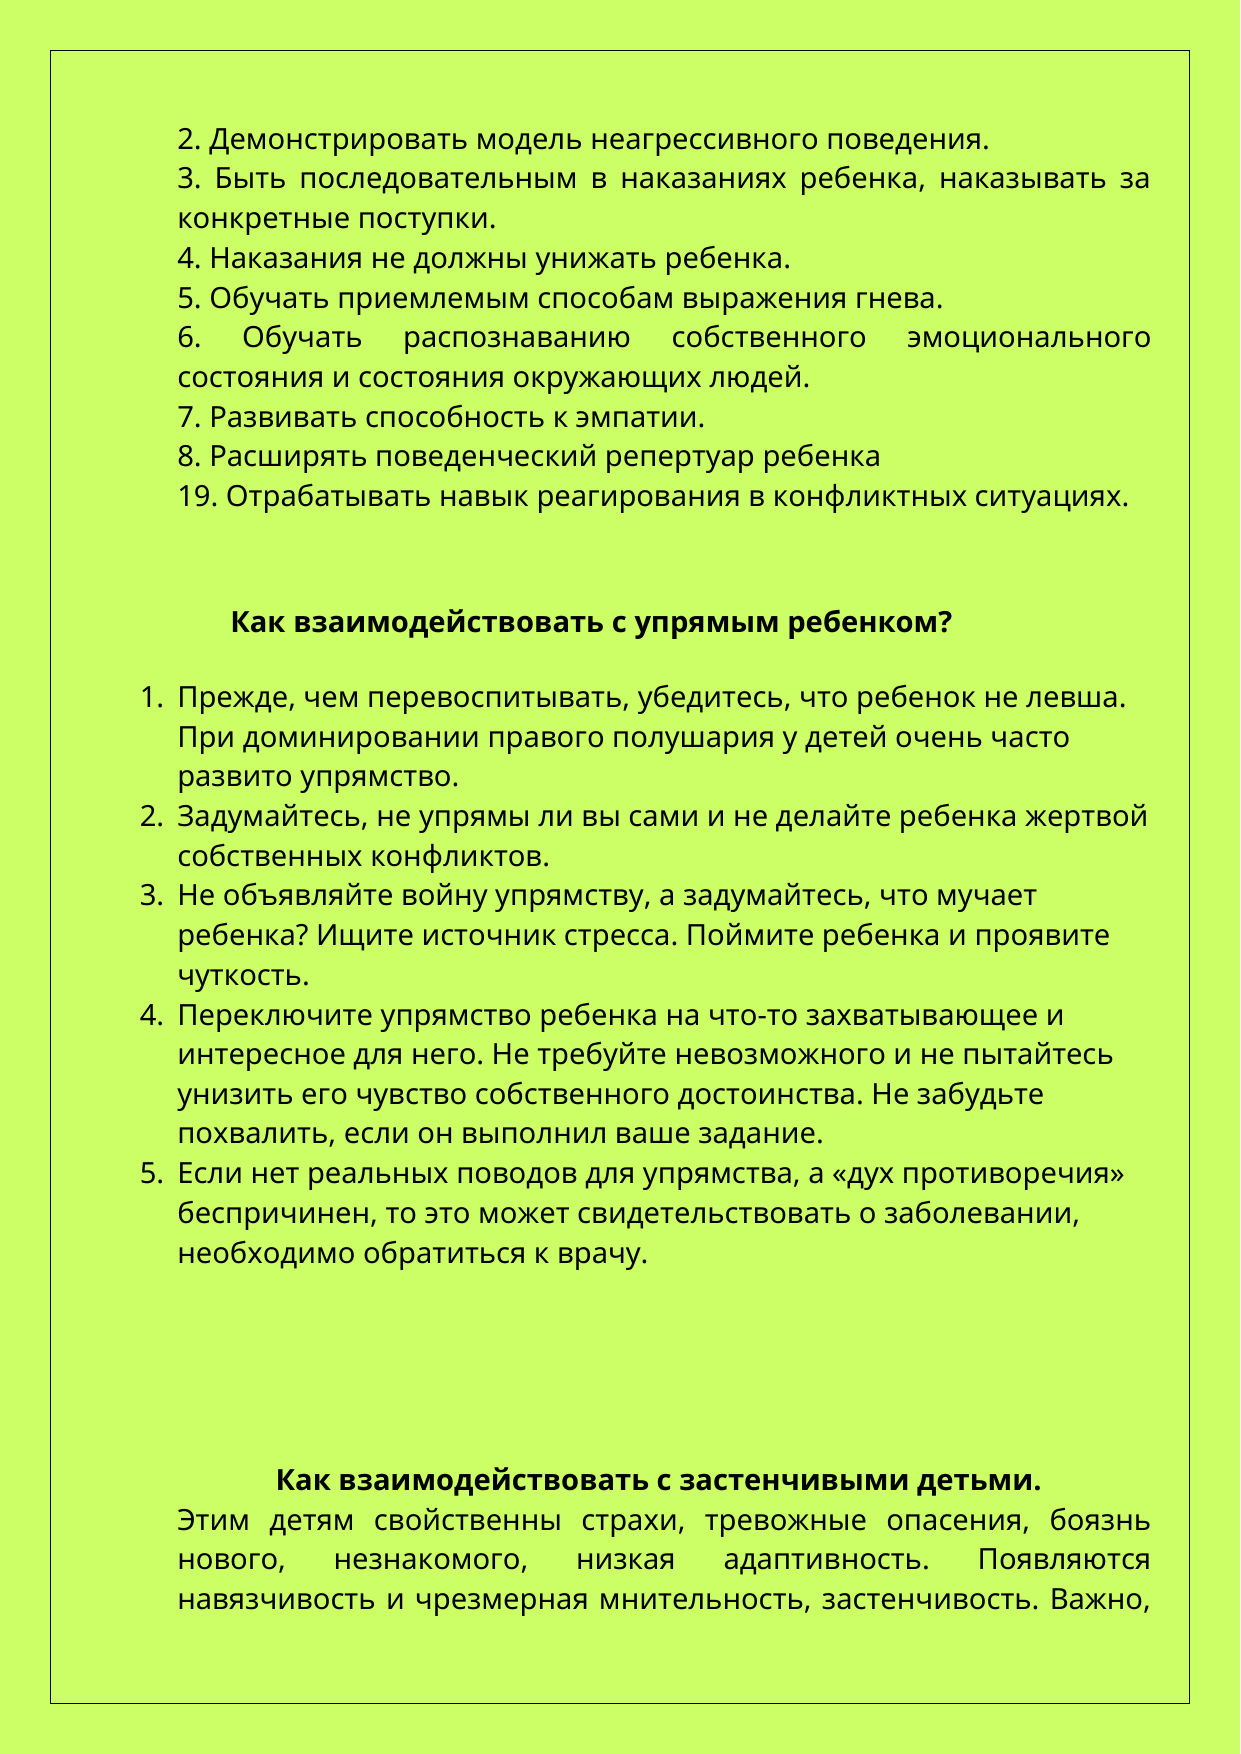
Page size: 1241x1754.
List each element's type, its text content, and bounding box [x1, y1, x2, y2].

list Задумайтесь, не упрямы ли вы сами и не делайте ребенка жертвой собственных конфликтов. [139, 795, 1152, 875]
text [177, 1499, 1152, 1618]
list Не объявляйте войну упрямству, а задумайтесь, что мучает ребенка? Ищите источник стресса. Поймите ребенка и проявите чуткость. [139, 875, 1152, 994]
text 6. Обучать распознаванию собственного эмоционального состояния и состояния окружающих людей. [177, 317, 1152, 396]
text Как взаимодействовать с упрямым ребенком? [177, 601, 1152, 641]
text 5. Обучать приемлемым способам выражения гнева. [177, 277, 1152, 317]
text 19. Отрабатывать навык реагирования в конфликтных ситуациях. [177, 475, 1152, 515]
list Переключите упрямство ребенка на что-то захватывающее и интересное для него. Не требуйте невозможного и не пытайтесь унизить его чувство собственного достоинства. Не забудьте похвалить, если он выполнил ваше задание. [139, 994, 1152, 1152]
text 2. Демонстрировать модель неагрессивного поведения. [177, 118, 1152, 158]
list Прежде, чем перевоспитывать, убедитесь, что ребенок не левша. При доминировании правого полушария у детей очень часто развито упрямство. [139, 676, 1152, 795]
list Если нет реальных поводов для упрямства, а «дух противоречия» беспричинен, то это может свидетельствовать о заболевании, необходимо обратиться к врачу. [139, 1152, 1152, 1272]
text 8. Расширять поведенческий репертуар ребенка [177, 436, 1152, 475]
text 7. Развивать способность к эмпатии. [177, 396, 1152, 436]
text 3. Быть последовательным в наказаниях ребенка, наказывать за конкретные поступки. [177, 158, 1152, 237]
text Как взаимодействовать с застенчивыми детьми. [177, 1459, 1152, 1499]
text 4. Наказания не должны унижать ребенка. [177, 237, 1152, 277]
